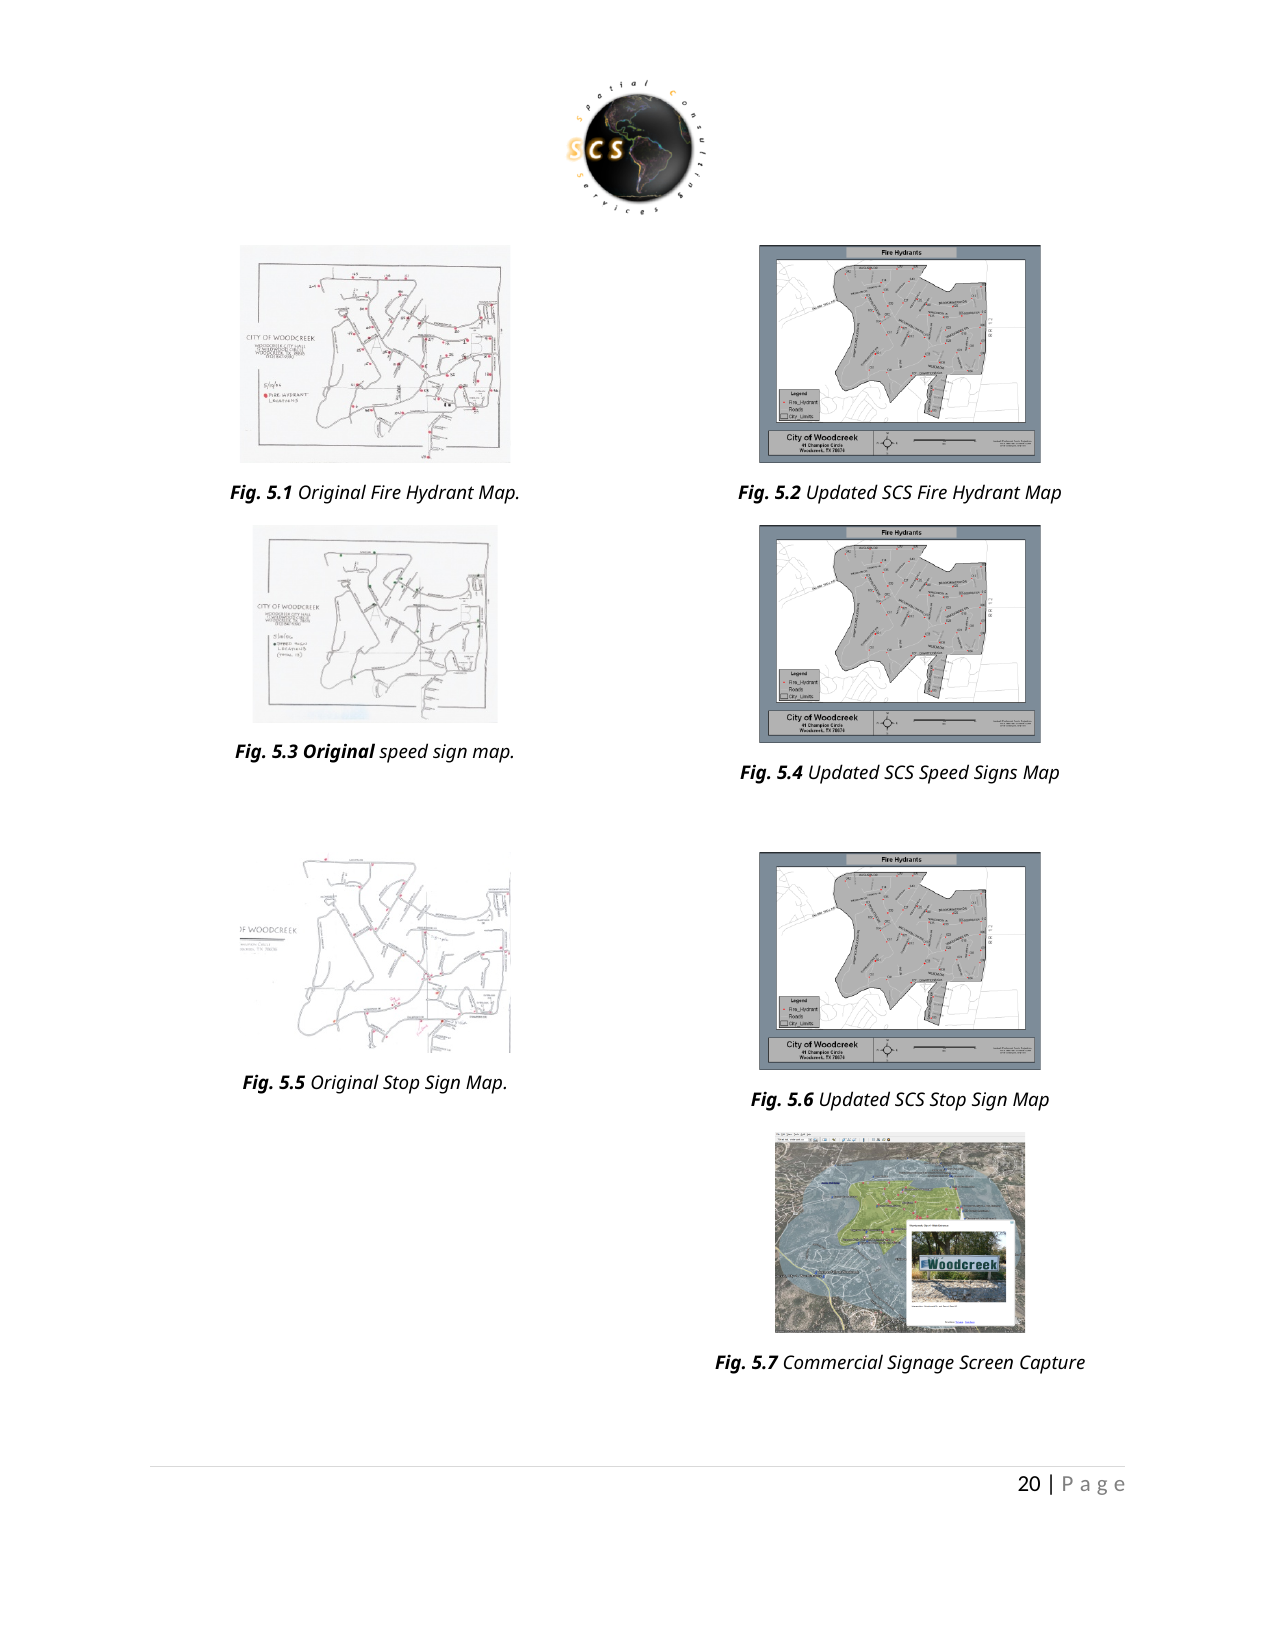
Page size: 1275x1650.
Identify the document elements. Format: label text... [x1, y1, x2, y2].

picture [759, 852, 1041, 1070]
text Fig. 5.5 Original Stop Sign Map. [150, 1069, 600, 1095]
picture [564, 74, 711, 221]
picture [759, 245, 1041, 463]
picture [239, 852, 511, 1053]
text Fig. 5.7 Commercial Signage Screen Capture [675, 1349, 1125, 1375]
text Fig. 5.6 Updated SCS Stop Sign Map [675, 1086, 1125, 1112]
picture [759, 525, 1041, 743]
list Fig. 5.4 Updated SCS Speed Signs Map [675, 759, 1125, 785]
picture [239, 245, 511, 463]
picture [252, 525, 498, 723]
picture [775, 1132, 1025, 1333]
text Fig. 5.3 Original speed sign map. [150, 739, 600, 764]
text Fig. 5.1 Original Fire Hydrant Map. [150, 479, 600, 504]
text Fig. 5.2 Updated SCS Fire Hydrant Map [675, 479, 1125, 504]
